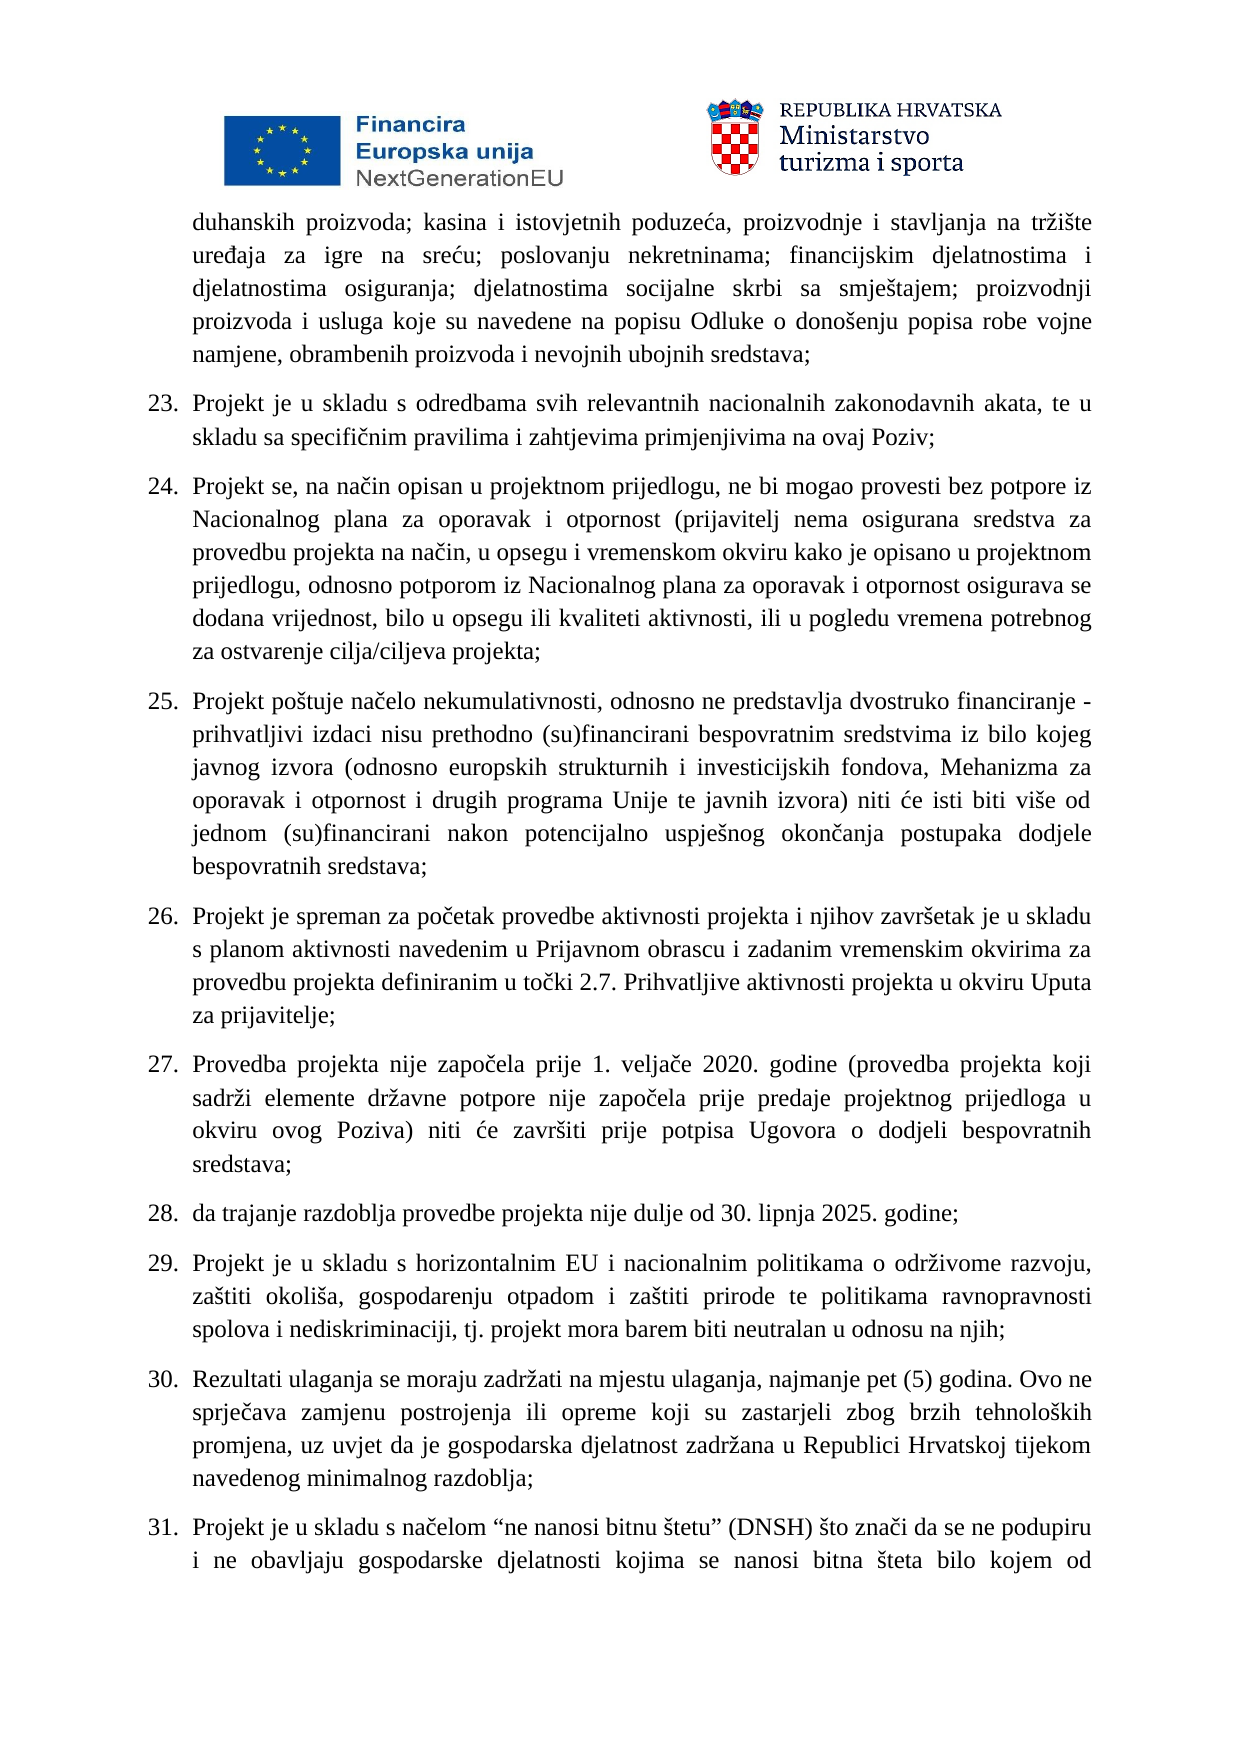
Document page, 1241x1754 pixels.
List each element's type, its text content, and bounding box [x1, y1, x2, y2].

picture [219, 111, 563, 190]
list Provedba projekta nije započela prije 1. veljače 2020. godine (provedba projekta koji sadrži elemente državne potpore nije započela prije predaje projektnog prijedloga u okviru ovog Poziva) niti će završiti prije potpisa Ugovora o dodjeli bespovratnih sredstava; [148, 1049, 1093, 1177]
list Rezultati ulaganja se moraju zadržati na mjestu ulaganja, najmanje pet (5) godina. Ovo ne sprječava zamjenu postrojenja ili opreme koji su zastarjeli zbog brzih tehnoloških promjena, uz uvjet da je gospodarska djelatnost zadržana u Republici Hrvatskoj tijekom navedenog minimalnog razdoblja; [148, 1364, 1093, 1492]
list Projekt se, na način opisan u projektnom prijedlogu, ne bi mogao provesti bez potpore iz Nacionalnog plana za oporavak i otpornost (prijavitelj nema osigurana sredstva za provedbu projekta na način, u opsegu i vremenskom okviru kako je opisano u projektnom prijedlogu, odnosno potporom iz Nacionalnog plana za oporavak i otpornost osigurava se dodana vrijednost, bilo u opsegu ili kvaliteti aktivnosti, ili u pogledu vremena potrebnog za ostvarenje cilja/ciljeva projekta; [148, 471, 1093, 665]
list Projekt poštuje načelo nekumulativnosti, odnosno ne predstavlja dvostruko financiranje - prihvatljivi izdaci nisu prethodno (su)financirani bespovratnim sredstvima iz bilo kojeg javnog izvora (odnosno europskih strukturnih i investicijskih fondova, Mehanizma za oporavak i otpornost i drugih programa Unije te javnih izvora) niti će isti biti više od jednom (su)financirani nakon potencijalno uspješnog okončanja postupaka dodjele bespovratnih sredstava; [148, 686, 1093, 880]
list Projekt je u skladu s odredbama svih relevantnih nacionalnih zakonodavnih akata, te u skladu sa specifičnim pravilima i zahtjevima primjenjivima na ovaj Poziv; [148, 388, 1093, 450]
list Projekt je spreman za početak provedbe aktivnosti projekta i njihov završetak je u skladu s planom aktivnosti navedenim u Prijavnom obrascu i zadanim vremenskim okvirima za provedbu projekta definiranim u točki 2.7. Prihvatljive aktivnosti projekta u okviru Uputa za prijavitelje; [148, 901, 1093, 1029]
list da trajanje razdoblja provedbe projekta nije dulje od 30. lipnja 2025. godine; [148, 1198, 1093, 1227]
picture [706, 98, 1002, 176]
list Projekt je u skladu s horizontalnim EU i nacionalnim politikama o održivome razvoju, zaštiti okoliša, gospodarenju otpadom i zaštiti prirode te politikama ravnopravnosti spolova i nediskriminaciji, tj. projekt mora barem biti neutralan u odnosu na njih; [148, 1248, 1093, 1343]
